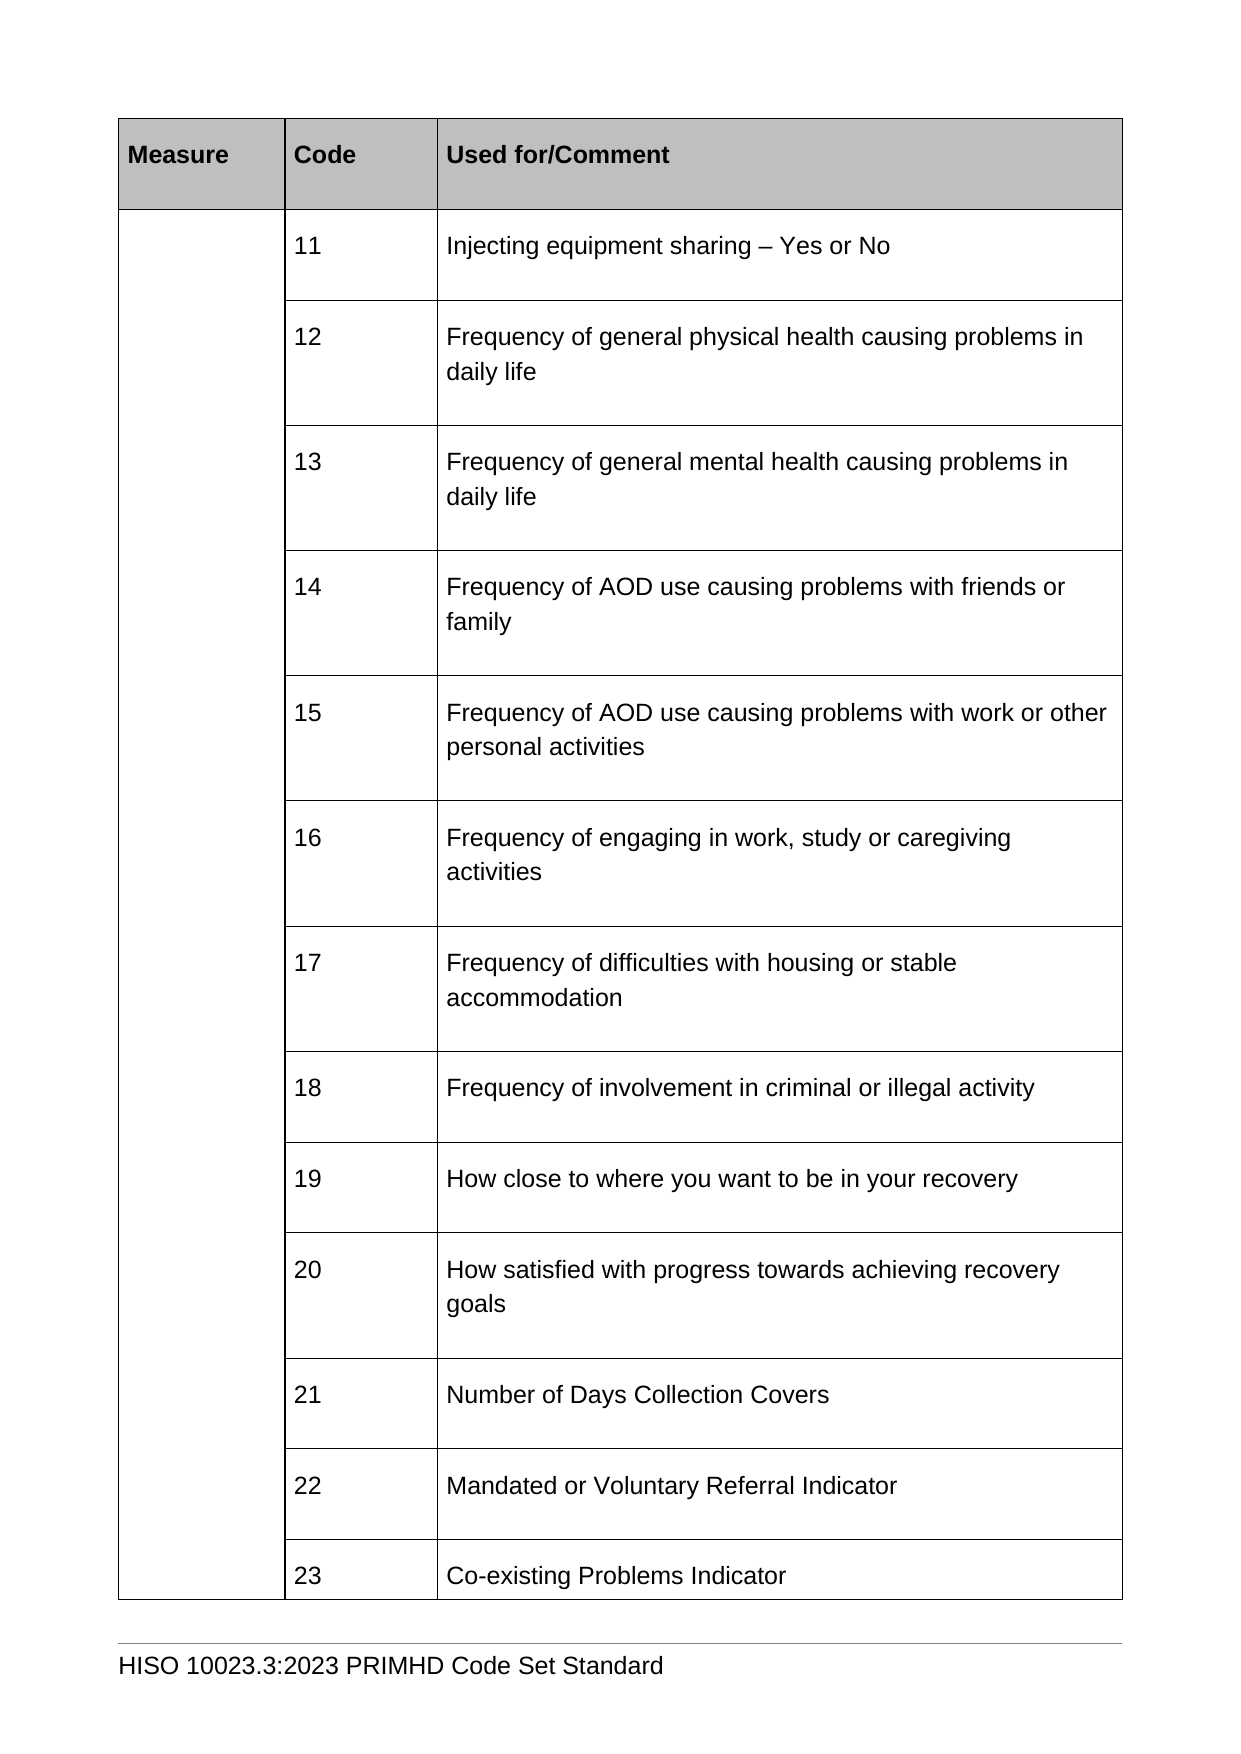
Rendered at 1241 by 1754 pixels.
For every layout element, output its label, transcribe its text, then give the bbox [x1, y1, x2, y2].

table_cell 18 [286, 1052, 437, 1142]
table_cell Frequency of engaging in work, study or caregiving activities [438, 801, 1122, 926]
table_cell 16 [286, 801, 437, 926]
table_cell 20 [286, 1233, 437, 1357]
table_cell Co-existing Problems Indicator [438, 1540, 1122, 1599]
table_header Measure [119, 119, 284, 209]
table_cell Frequency of involvement in criminal or illegal activity [438, 1052, 1122, 1142]
table_cell Frequency of difficulties with housing or stable accommodation [438, 927, 1122, 1051]
table_cell 11 [286, 210, 437, 299]
table_cell 19 [286, 1143, 437, 1232]
table_header Code [286, 119, 437, 209]
table_cell How satisfied with progress towards achieving recovery goals [438, 1233, 1122, 1357]
table_cell Frequency of general mental health causing problems in daily life [438, 426, 1122, 550]
table_cell 15 [286, 676, 437, 800]
table_cell 23 [286, 1540, 437, 1599]
table_cell Frequency of AOD use causing problems with friends or family [438, 551, 1122, 675]
table_cell Frequency of AOD use causing problems with work or other personal activities [438, 676, 1122, 800]
table_cell 17 [286, 927, 437, 1051]
table_cell Injecting equipment sharing – Yes or No [438, 210, 1122, 299]
table_cell 12 [286, 301, 437, 425]
table_cell Frequency of general physical health causing problems in daily life [438, 301, 1122, 425]
table_cell 14 [286, 551, 437, 675]
table_cell 13 [286, 426, 437, 550]
table_header Used for/Comment [438, 119, 1122, 209]
table_cell 22 [286, 1449, 437, 1539]
table_cell Number of Days Collection Covers [438, 1359, 1122, 1448]
table_cell 21 [286, 1359, 437, 1448]
table_cell Mandated or Voluntary Referral Indicator [438, 1449, 1122, 1539]
table_cell How close to where you want to be in your recovery [438, 1143, 1122, 1232]
